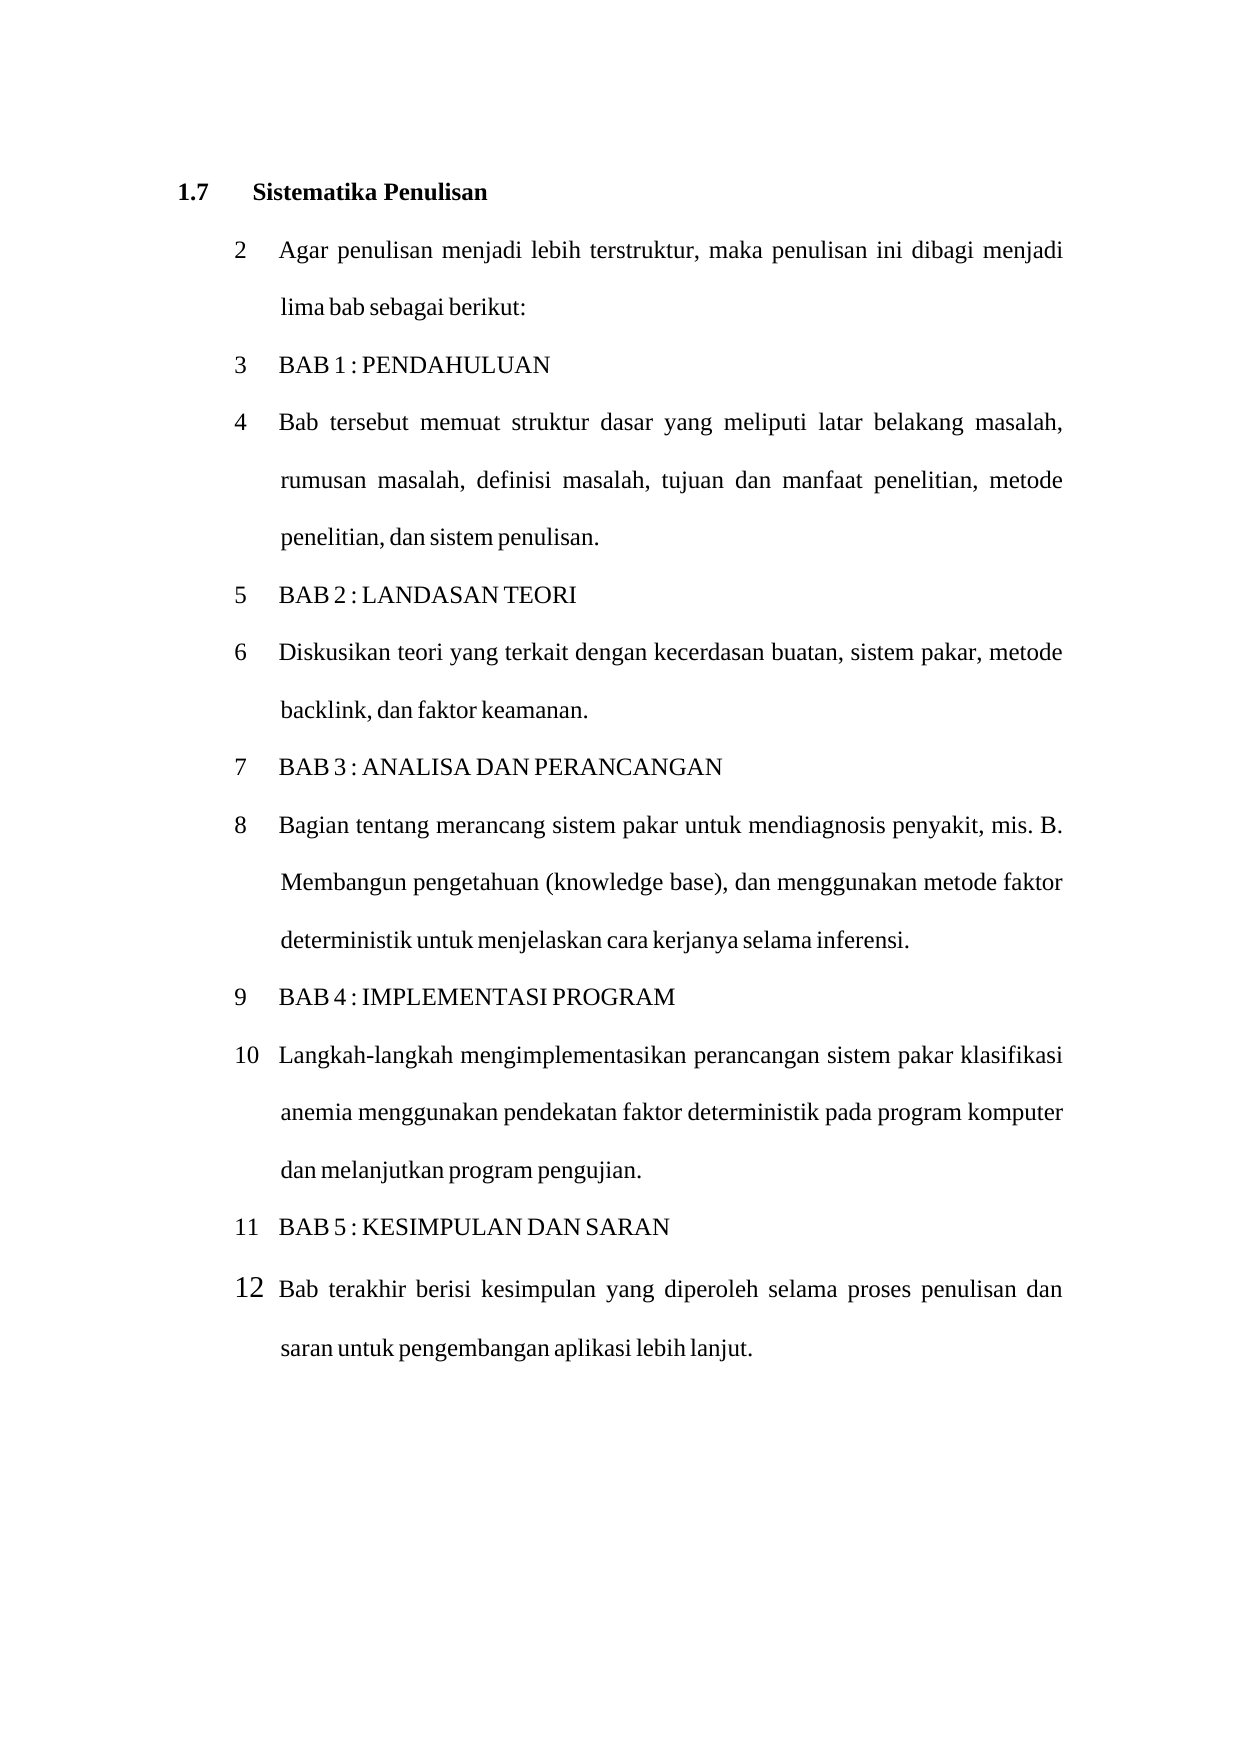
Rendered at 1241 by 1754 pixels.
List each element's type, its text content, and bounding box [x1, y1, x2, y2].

list BAB 02 0: 0LANDASAN 0TEORI [234, 580, 1063, 608]
list Bagian 0tentang 0merancang 0sistem 0pakar 0untuk 0mendiagnosis 0penyakit, 0mis. 0B. 0Membangun 0pengetahuan 0(knowledge 0base), 0dan 0menggunakan 0metode 0faktor 0deterministik 0untuk 0menjelaskan 0cara 0kerjanya 0selama 0inferensi. [234, 810, 1063, 953]
list Bab 0tersebut 0memuat 0struktur 0dasar 0yang 0meliputi 0latar 0belakang 0masalah, 0rumusan 0masalah, 0definisi 0masalah, 0tujuan 0dan 0manfaat 0penelitian, 0metode 0penelitian, 0dan 0sistem 0penulisan. [234, 407, 1063, 551]
list Langkah-langkah 0mengimplementasikan 0perancangan 0sistem 0pakar 0klasifikasi 0anemia 0menggunakan 0pendekatan 0faktor 0deterministik 0pada 0program 0komputer 0dan 0melanjutkan 0program 0pengujian. [234, 1040, 1063, 1183]
list Diskusikan 0teori 0yang 0terkait 0dengan 0kecerdasan 0buatan, 0sistem 0pakar, 0metode 0backlink, 0dan 0faktor 0keamanan. [234, 637, 1063, 723]
list BAB 03 0: 0ANALISA 0DAN 0PERANCANGAN [234, 752, 1063, 781]
list BAB 04 0: 0IMPLEMENTASI 0PROGRAM [234, 982, 1063, 1011]
list BAB 05 0: 0KESIMPULAN 0DAN 0SARAN [234, 1212, 1063, 1241]
list BAB 01 0: 0PENDAHULUAN [234, 350, 1063, 378]
list Bab 0terakhir 0berisi 0kesimpulan 0yang 0diperoleh 0selama 0proses 0penulisan 0dan 0saran 0untuk 0pengembangan 0aplikasi 0lebih 0lanjut. [234, 1270, 1063, 1362]
subtitle Sistematika Penulisan [177, 177, 1063, 206]
list Agar 0penulisan 0menjadi 0lebih 0terstruktur, 0maka 0penulisan 0ini 0dibagi 0menjadi 0lima 0bab 0sebagai 0berikut: [234, 235, 1063, 321]
